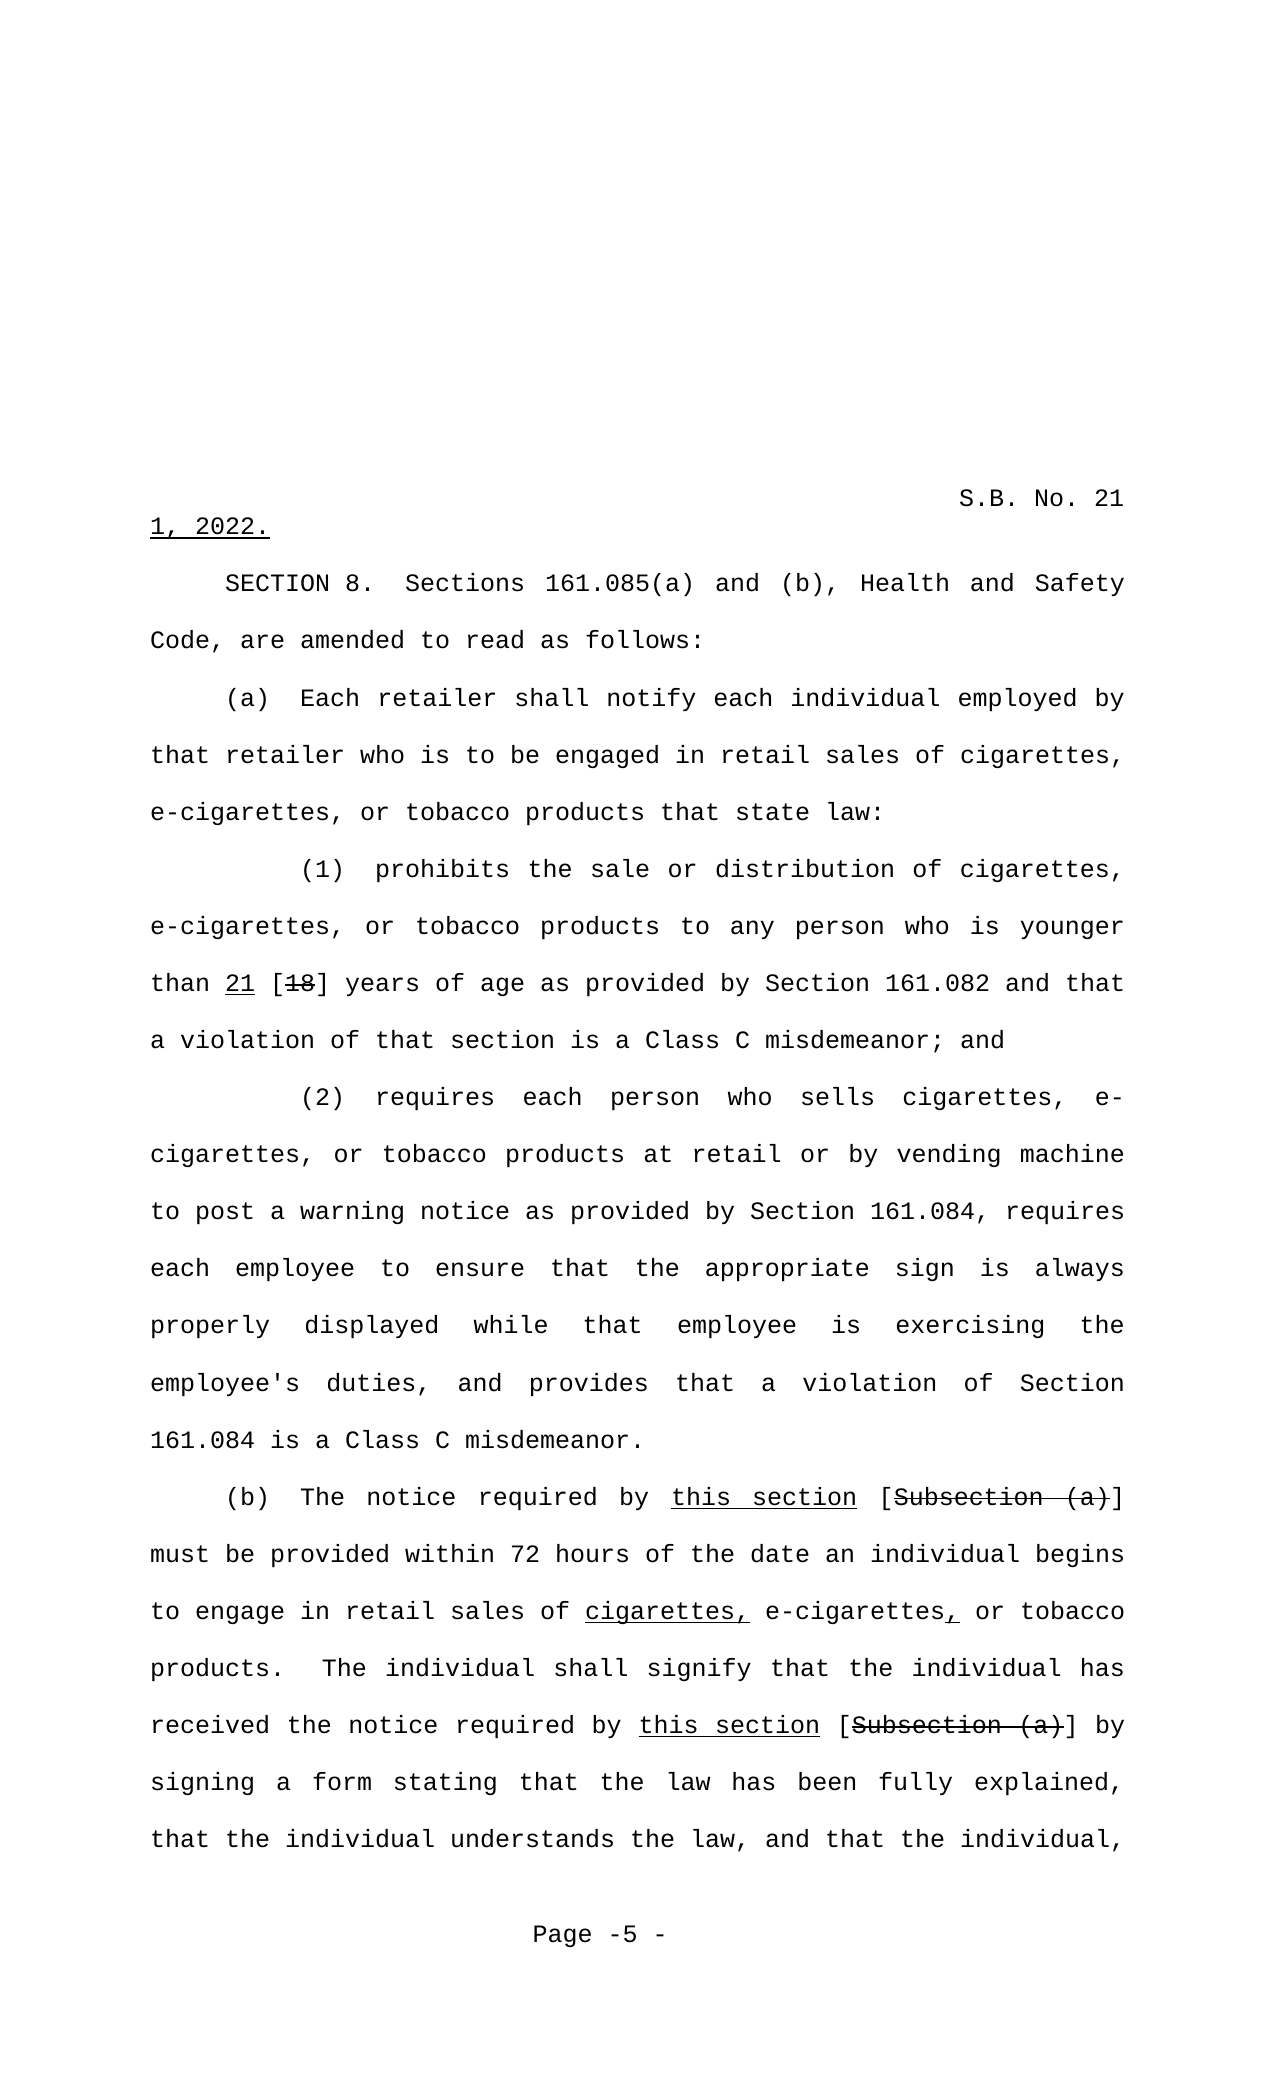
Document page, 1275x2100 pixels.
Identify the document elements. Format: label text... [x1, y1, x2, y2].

text (2) requires each person who sells cigarettes, e-cigarettes, or tobacco products at retail or by vending machine to post a warning notice as provided by Section 161.084, requires each employee to ensure that the appropriate sign is always properly displayed while that employee is exercising the employee's duties, and provides that a violation of Section 161.084 is a Class C misdemeanor. [150, 1084, 1125, 1456]
text (1) prohibits the sale or distribution of cigarettes, e-cigarettes, or tobacco products to any person who is younger than 21 [18] years of age as provided by Section 161.082 and that a violation of that section is a Class C misdemeanor; and [150, 856, 1125, 1056]
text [150, 1484, 1125, 1855]
text SECTION 8. Sections 161.085(a) and (b), Health and Safety Code, are amended to read as follows: [150, 571, 1125, 656]
text (a) Each retailer shall notify each individual employed by that retailer who is to be engaged in retail sales of cigarettes, e-cigarettes, or tobacco products that state law: [150, 685, 1125, 828]
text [150, 514, 1125, 542]
